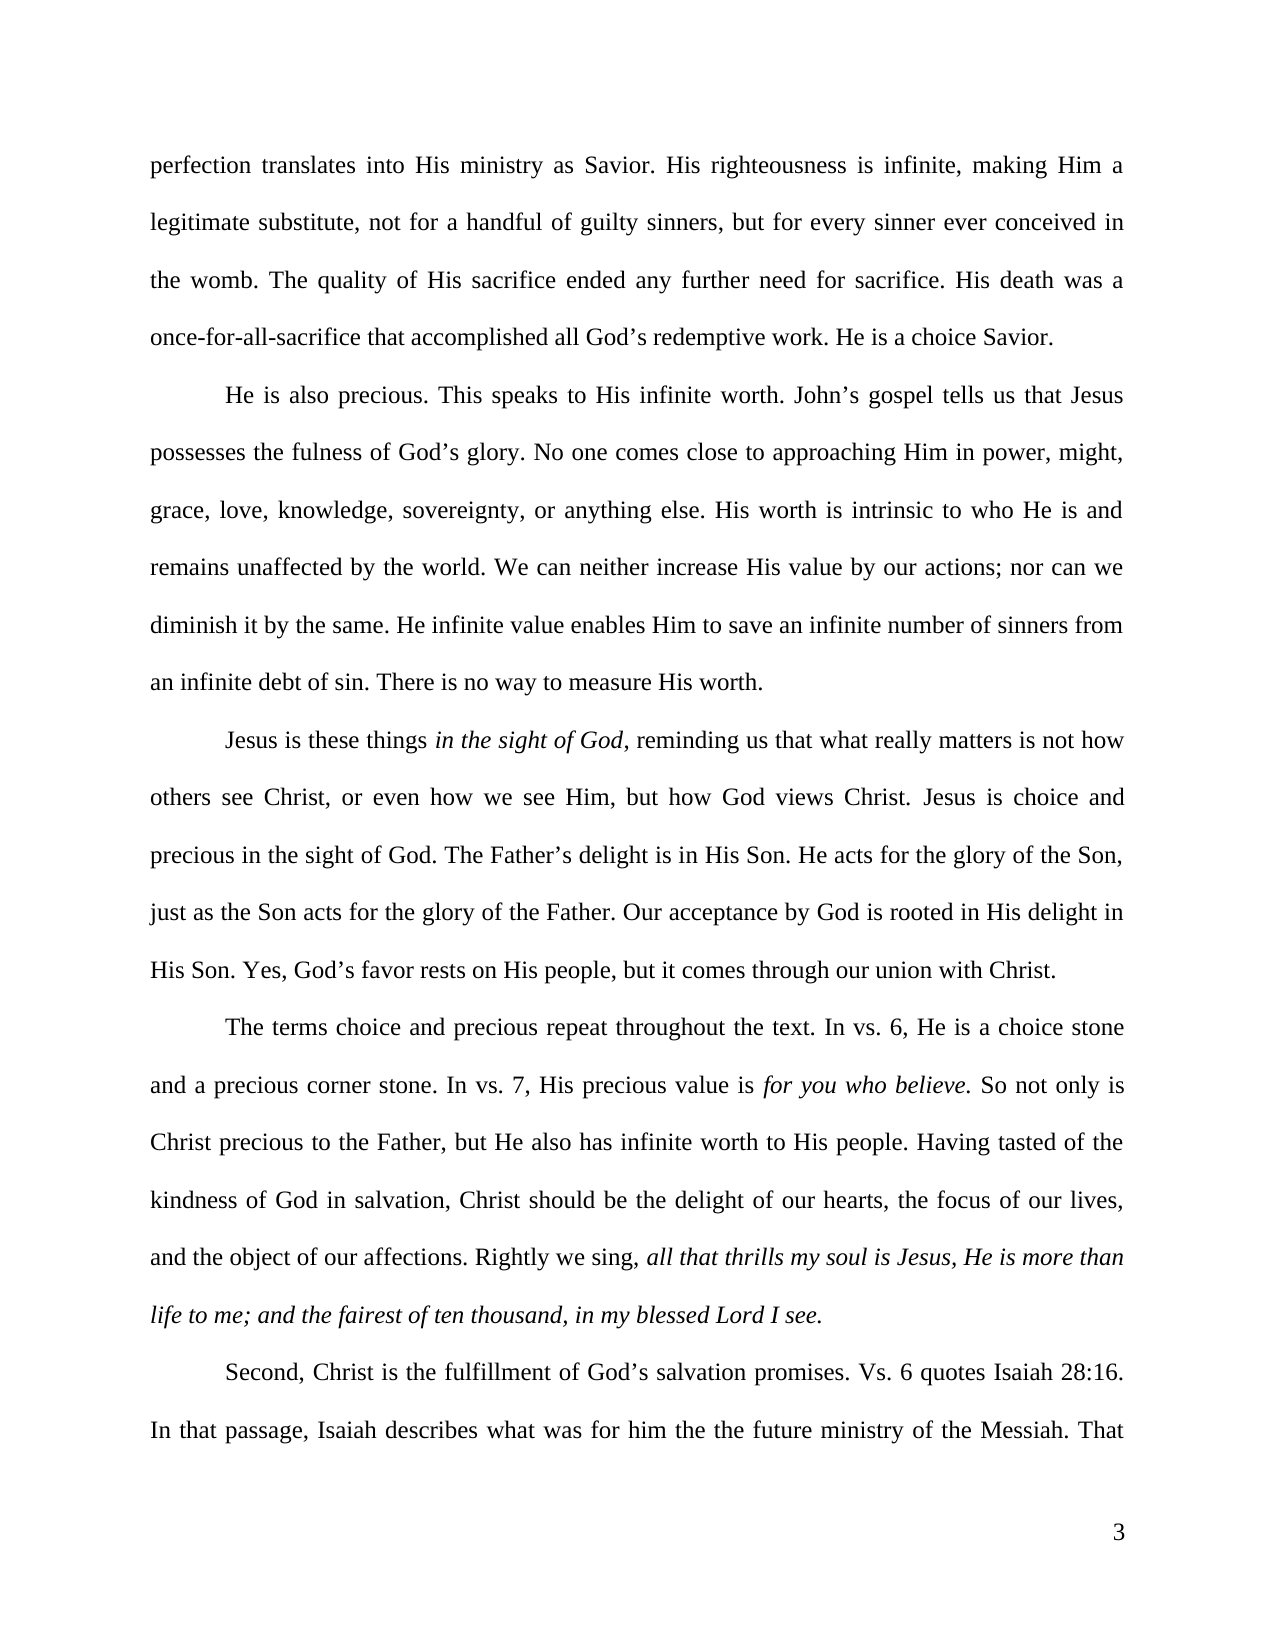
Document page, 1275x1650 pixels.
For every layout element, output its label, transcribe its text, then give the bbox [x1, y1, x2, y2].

text Jesus is these things in the sight of God, reminding us that what really matters is not how others see Christ, or even how we see Him, but how God views Christ. Jesus is choice and precious in the sight of God. The Father’s delight is in His Son. He acts for the glory of the Son, just as the Son acts for the glory of the Father. Our acceptance by God is rooted in His delight in His Son. Yes, God’s favor rests on His people, but it comes through our union with Christ. [150, 725, 1125, 984]
text He is also precious. This speaks to His infinite worth. John’s gospel tells us that Jesus possesses the fulness of God’s glory. No one comes close to approaching Him in power, might, grace, love, knowledge, sovereignty, or anything else. His worth is intrinsic to who He is and remains unaffected by the world. We can neither increase His value by our actions; nor can we diminish it by the same. He infinite value enables Him to save an infinite number of sinners from an infinite debt of sin. There is no way to measure His worth. [150, 380, 1125, 696]
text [150, 150, 1125, 351]
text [150, 1357, 1125, 1444]
text The terms choice and precious repeat throughout the text. In vs. 6, He is a choice stone and a precious corner stone. In vs. 7, His precious value is for you who believe. So not only is Christ precious to the Father, but He also has infinite worth to His people. Having tasted of the kindness of God in salvation, Christ should be the delight of our hearts, the focus of our lives, and the object of our affections. Rightly we sing, all that thrills my soul is Jesus, He is more than life to me; and the fairest of ten thousand, in my blessed Lord I see. [150, 1012, 1125, 1329]
